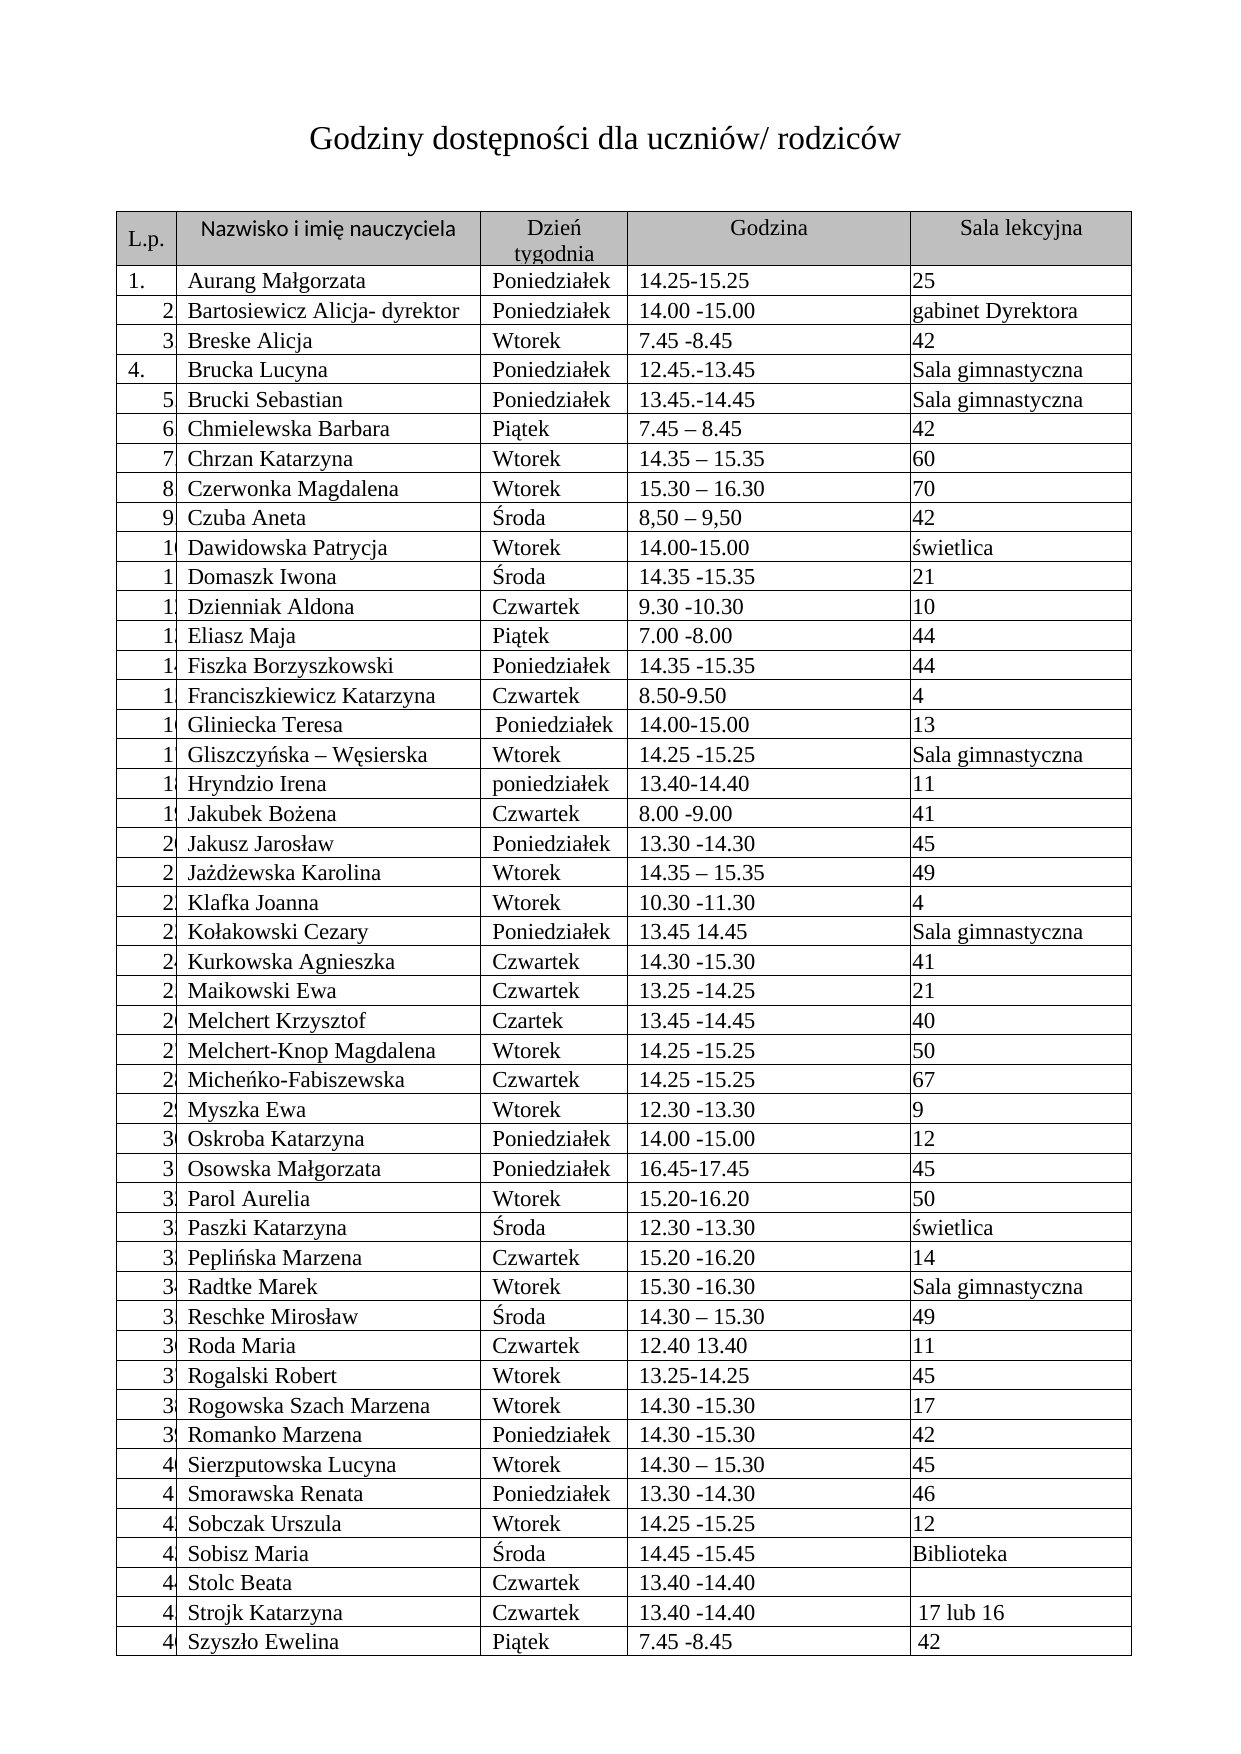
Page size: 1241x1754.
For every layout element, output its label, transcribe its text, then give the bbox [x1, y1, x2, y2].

table_cell Domaszk Iwona [177, 562, 480, 590]
table_cell 42 [911, 1420, 1131, 1448]
table_cell Strojk Katarzyna [177, 1597, 480, 1626]
table_cell Klafka Joanna [177, 887, 480, 916]
table_cell 12.30 -13.30 [628, 1213, 910, 1241]
table_cell [117, 1479, 176, 1507]
table_cell 14.25 -15.25 [628, 1035, 910, 1064]
table_cell 41 [911, 946, 1131, 975]
table_cell 7.00 -8.00 [628, 621, 910, 649]
table_cell 12.45.-13.45 [628, 355, 910, 383]
table_cell Biblioteka [911, 1538, 1131, 1567]
table_cell Czartek [481, 1006, 627, 1034]
table_cell [117, 1065, 176, 1093]
table_cell 49 [911, 1301, 1131, 1330]
table_cell 13.45 14.45 [628, 917, 910, 945]
table_cell [117, 976, 176, 1004]
table_cell Czerwonka Magdalena [177, 473, 480, 502]
table_cell 8.00 -9.00 [628, 799, 910, 827]
table_cell świetlica [911, 532, 1131, 561]
table_cell [117, 621, 176, 649]
table_cell 14.30 -15.30 [628, 946, 910, 975]
table_cell [117, 1331, 176, 1359]
table_cell 8.50-9.50 [628, 680, 910, 709]
table_cell 10 [911, 591, 1131, 620]
table_cell 13.40-14.40 [628, 769, 910, 797]
table_cell 13.30 -14.30 [628, 828, 910, 857]
table_cell Czwartek [481, 1065, 627, 1093]
table_header Godzina [628, 212, 910, 265]
table_cell Czwartek [481, 976, 627, 1004]
table_cell [117, 1568, 176, 1596]
table_cell Wtorek [481, 325, 627, 354]
table_cell 21 [911, 976, 1131, 1004]
table_cell Wtorek [481, 858, 627, 886]
table_cell [117, 562, 176, 590]
table_cell 50 [911, 1035, 1131, 1064]
table_cell 12.30 -13.30 [628, 1094, 910, 1123]
table_cell [117, 1154, 176, 1182]
table_cell 50 [911, 1183, 1131, 1212]
table_cell 4. [117, 355, 176, 383]
table_cell Eliasz Maja [177, 621, 480, 649]
table_cell Wtorek [481, 1361, 627, 1389]
table_cell Wtorek [481, 1449, 627, 1478]
table_cell 14.00 -15.00 [628, 1124, 910, 1152]
table_cell Poniedziałek [481, 917, 627, 945]
table_cell 45 [911, 828, 1131, 857]
table_cell Wtorek [481, 739, 627, 768]
table_cell Piątek [481, 414, 627, 442]
table_cell 21 [911, 562, 1131, 590]
table_cell 40 [911, 1006, 1131, 1034]
table_cell [117, 1213, 176, 1241]
table_cell 4 [911, 887, 1131, 916]
table_cell 13.25-14.25 [628, 1361, 910, 1389]
table_cell [117, 887, 176, 916]
table_cell [117, 1509, 176, 1537]
text Godziny dostępności dla uczniów/ rodziców [118, 118, 1092, 156]
table_cell [117, 680, 176, 709]
table_cell Rogalski Robert [177, 1361, 480, 1389]
table_cell Jakusz Jarosław [177, 828, 480, 857]
table_cell [117, 384, 176, 413]
table_cell 25 [911, 266, 1131, 294]
table_cell Kołakowski Cezary [177, 917, 480, 945]
table_cell Sala gimnastyczna [911, 917, 1131, 945]
table_cell [117, 1597, 176, 1626]
table_cell Sobczak Urszula [177, 1509, 480, 1537]
table_cell Wtorek [481, 887, 627, 916]
table_cell Romanko Marzena [177, 1420, 480, 1448]
table_cell 14.35 -15.35 [628, 562, 910, 590]
table_cell Stolc Beata [177, 1568, 480, 1596]
table_cell 14.30 – 15.30 [628, 1449, 910, 1478]
table_cell Poniedziałek [481, 1479, 627, 1507]
table_cell Oskroba Katarzyna [177, 1124, 480, 1152]
table_cell 67 [911, 1065, 1131, 1093]
table_cell Poniedziałek fjjjjjjjjj [481, 296, 627, 324]
table_cell 45 [911, 1361, 1131, 1389]
table_cell [117, 1627, 176, 1655]
table_cell 42 [911, 414, 1131, 442]
table_cell [117, 1124, 176, 1152]
table_cell Sobisz Maria [177, 1538, 480, 1567]
table_cell świetlica [911, 1213, 1131, 1241]
table_cell Parol Aurelia [177, 1183, 480, 1212]
table_cell Wtorek [481, 473, 627, 502]
table_cell [117, 1272, 176, 1300]
table_cell Hryndzio Irena [177, 769, 480, 797]
table_cell 11 [911, 769, 1131, 797]
table_cell 14.35 -15.35 [628, 651, 910, 679]
table_cell [117, 1094, 176, 1123]
table_cell Gliniecka Teresa [177, 710, 480, 738]
table_cell Środa [481, 503, 627, 531]
table_cell Czwartek [481, 1568, 627, 1596]
table_cell Micheńko-Fabiszewska Magdalena [177, 1065, 480, 1093]
table_cell 14.00-15.00 [628, 710, 910, 738]
table_cell [117, 858, 176, 886]
table_cell 46 [911, 1479, 1131, 1507]
table_cell Poniedziałek [481, 1154, 627, 1182]
table_cell [117, 946, 176, 975]
table_cell [117, 651, 176, 679]
table_cell [117, 325, 176, 354]
table_cell Poniedziałek [481, 1420, 627, 1448]
table_cell [117, 414, 176, 442]
table_cell Sala gimnastyczna [911, 1272, 1131, 1300]
table_cell 1. [117, 266, 176, 294]
table_cell Poniedziałek [481, 266, 627, 294]
table_cell [117, 591, 176, 620]
table_cell 13.25 -14.25 [628, 976, 910, 1004]
table_cell Melchert Krzysztof [177, 1006, 480, 1034]
table_cell Poniedziałek [481, 384, 627, 413]
table_cell 15.20-16.20 [628, 1183, 910, 1212]
table_cell 7.45 – 8.45 [628, 414, 910, 442]
table_cell Kurkowska Agnieszka [177, 946, 480, 975]
table_header Dzień tygodnia [481, 212, 627, 265]
table_cell Wtorek [481, 444, 627, 472]
table_cell Poniedziałek [481, 828, 627, 857]
table_cell 45 [911, 1449, 1131, 1478]
table_cell Czwartek [481, 591, 627, 620]
table_cell 13.45 -14.45 [628, 1006, 910, 1034]
table_cell [117, 1420, 176, 1448]
table_cell Radtke Marek [177, 1272, 480, 1300]
table_cell gabinet Dyrektora [911, 296, 1131, 324]
table_cell 14.30 – 15.30 [628, 1301, 910, 1330]
table_cell [117, 828, 176, 857]
table_cell [117, 296, 176, 324]
table_cell Szyszło Ewelina [177, 1627, 480, 1655]
table_cell Czuba Aneta [177, 503, 480, 531]
table_cell 15.20 -16.20 [628, 1242, 910, 1271]
table_cell Wtorek [481, 1183, 627, 1212]
table_cell Wtorek [481, 1094, 627, 1123]
table_cell 15.30 -16.30 [628, 1272, 910, 1300]
table_cell 12.40 13.40 [628, 1331, 910, 1359]
table_cell Czwartek [481, 799, 627, 827]
table_cell 17 [911, 1390, 1131, 1419]
table_cell 9.30 -10.30 [628, 591, 910, 620]
table_cell Gliszczyńska – Węsierska Krystyna [177, 739, 480, 768]
table_cell Breske Alicja [177, 325, 480, 354]
table_cell 13.40 -14.40 [628, 1568, 910, 1596]
table_cell 42 [911, 1627, 1131, 1655]
table_cell 13.30 -14.30 [628, 1479, 910, 1507]
table_cell [117, 1361, 176, 1389]
table_cell Wtorek [481, 532, 627, 561]
table_cell [117, 1449, 176, 1478]
table_cell [117, 532, 176, 561]
table_cell Bartosiewicz Alicja- dyrektor [177, 296, 480, 324]
table_cell Czwartek [481, 1597, 627, 1626]
table_cell Peplińska Marzena [177, 1242, 480, 1271]
table_cell Czwartek [481, 1331, 627, 1359]
table_cell 7.45 -8.45 [628, 325, 910, 354]
table_cell [117, 1183, 176, 1212]
table_cell Aurang Małgorzata [177, 266, 480, 294]
table_cell 14.25 -15.25 [628, 739, 910, 768]
table_cell Dzienniak Aldona [177, 591, 480, 620]
table_cell Melchert-Knop Magdalena [177, 1035, 480, 1064]
table_cell Dawidowska Patrycja [177, 532, 480, 561]
table_cell Jażdżewska Karolina [177, 858, 480, 886]
table_cell 4 [911, 680, 1131, 709]
table_cell 10.30 -11.30 [628, 887, 910, 916]
table_cell 14.35 – 15.35 [628, 444, 910, 472]
table_cell Czwartek [481, 946, 627, 975]
table_cell Czwartek [481, 1242, 627, 1271]
table_cell poniedziałek [481, 769, 627, 797]
table_cell Paszki Katarzyna [177, 1213, 480, 1241]
table_cell [117, 1006, 176, 1034]
table_cell 13 [911, 710, 1131, 738]
table_cell Fiszka Borzyszkowski Dominik [177, 651, 480, 679]
table_cell [117, 473, 176, 502]
table_cell Sala gimnastyczna [911, 739, 1131, 768]
table_cell 14.00 -15.00 [628, 296, 910, 324]
table_cell Wtorek [481, 1509, 627, 1537]
table_cell 17 lub 16 [911, 1597, 1131, 1626]
table_cell [117, 1301, 176, 1330]
table_cell Sierzputowska Lucyna [177, 1449, 480, 1478]
table_cell 14.25 -15.25 [628, 1065, 910, 1093]
table_cell 7.45 -8.45 [628, 1627, 910, 1655]
table_cell 16.45-17.45 [628, 1154, 910, 1182]
table_cell 15.30 – 16.30 [628, 473, 910, 502]
table_cell [117, 710, 176, 738]
table_cell 42 [911, 325, 1131, 354]
table_cell Piątek [481, 1627, 627, 1655]
table_cell Środa [481, 1538, 627, 1567]
table_cell [117, 1242, 176, 1271]
table_cell Rogowska Szach Marzena [177, 1390, 480, 1419]
table_cell 45 [911, 1154, 1131, 1182]
table_cell Poniedziałek [481, 1124, 627, 1152]
table_cell Sala gimnastyczna [911, 355, 1131, 383]
table_cell 14.45 -15.45 [628, 1538, 910, 1567]
table_cell 44 [911, 651, 1131, 679]
table_cell [117, 444, 176, 472]
table_cell 49 [911, 858, 1131, 886]
table_cell [117, 917, 176, 945]
table_cell Wtorek [481, 1035, 627, 1064]
table_cell 41 [911, 799, 1131, 827]
table_cell Sala gimnastyczna sS [911, 384, 1131, 413]
table_cell 60 [911, 444, 1131, 472]
table_cell Smorawska Renata [177, 1479, 480, 1507]
table_cell 14.25 -15.25 [628, 1509, 910, 1537]
table_cell 12 [911, 1509, 1131, 1537]
table_cell Wtorek [481, 1272, 627, 1300]
table_cell Osowska Małgorzata [177, 1154, 480, 1182]
table_header Sala lekcyjna [911, 212, 1131, 265]
table_cell Środa [481, 562, 627, 590]
table_cell Reschke Mirosław [177, 1301, 480, 1330]
table_cell 13.40 -14.40 [628, 1597, 910, 1626]
table_cell Piątek [481, 621, 627, 649]
table_cell [911, 1568, 1131, 1596]
table_header L.p. [117, 212, 176, 265]
table_cell Roda Maria [177, 1331, 480, 1359]
table_header Nazwisko i imię nauczyciela [177, 212, 480, 265]
table_cell [117, 739, 176, 768]
table_cell 14.30 -15.30 [628, 1420, 910, 1448]
table_cell 14 [911, 1242, 1131, 1271]
table_cell 13.45.-14.45 [628, 384, 910, 413]
table_cell [117, 769, 176, 797]
table_cell Chmielewska Barbara [177, 414, 480, 442]
table_cell Brucki Sebastian [177, 384, 480, 413]
table_cell Franciszkiewicz Katarzyna [177, 680, 480, 709]
table_cell Poniedziałek [481, 651, 627, 679]
table_cell 42 [911, 503, 1131, 531]
table_cell Jakubek Bożena [177, 799, 480, 827]
table_cell Poniedziałek [481, 355, 627, 383]
table_cell [117, 1390, 176, 1419]
table_cell [117, 1035, 176, 1064]
table_cell Środa [481, 1301, 627, 1330]
table_cell Myszka Ewa [177, 1094, 480, 1123]
table_cell Poniedziałek [481, 710, 627, 738]
table_cell 9 [911, 1094, 1131, 1123]
table_cell 70 [911, 473, 1131, 502]
table_cell Środa [481, 1213, 627, 1241]
table_cell 44 [911, 621, 1131, 649]
table_cell Maikowski Ewa [177, 976, 480, 1004]
table_cell [117, 1538, 176, 1567]
table_cell [117, 799, 176, 827]
table_cell 8,50 – 9,50 [628, 503, 910, 531]
table_cell 14.25-15.25 [628, 266, 910, 294]
table_cell 12 [911, 1124, 1131, 1152]
table_cell 14.00-15.00 [628, 532, 910, 561]
table_cell Czwartek [481, 680, 627, 709]
table_cell Chrzan Katarzyna [177, 444, 480, 472]
table_cell 14.30 -15.30 [628, 1390, 910, 1419]
table_cell Wtorek [481, 1390, 627, 1419]
table_cell Brucka Lucyna [177, 355, 480, 383]
table_cell 14.35 – 15.35 [628, 858, 910, 886]
table_cell [117, 503, 176, 531]
table_cell 11 [911, 1331, 1131, 1359]
